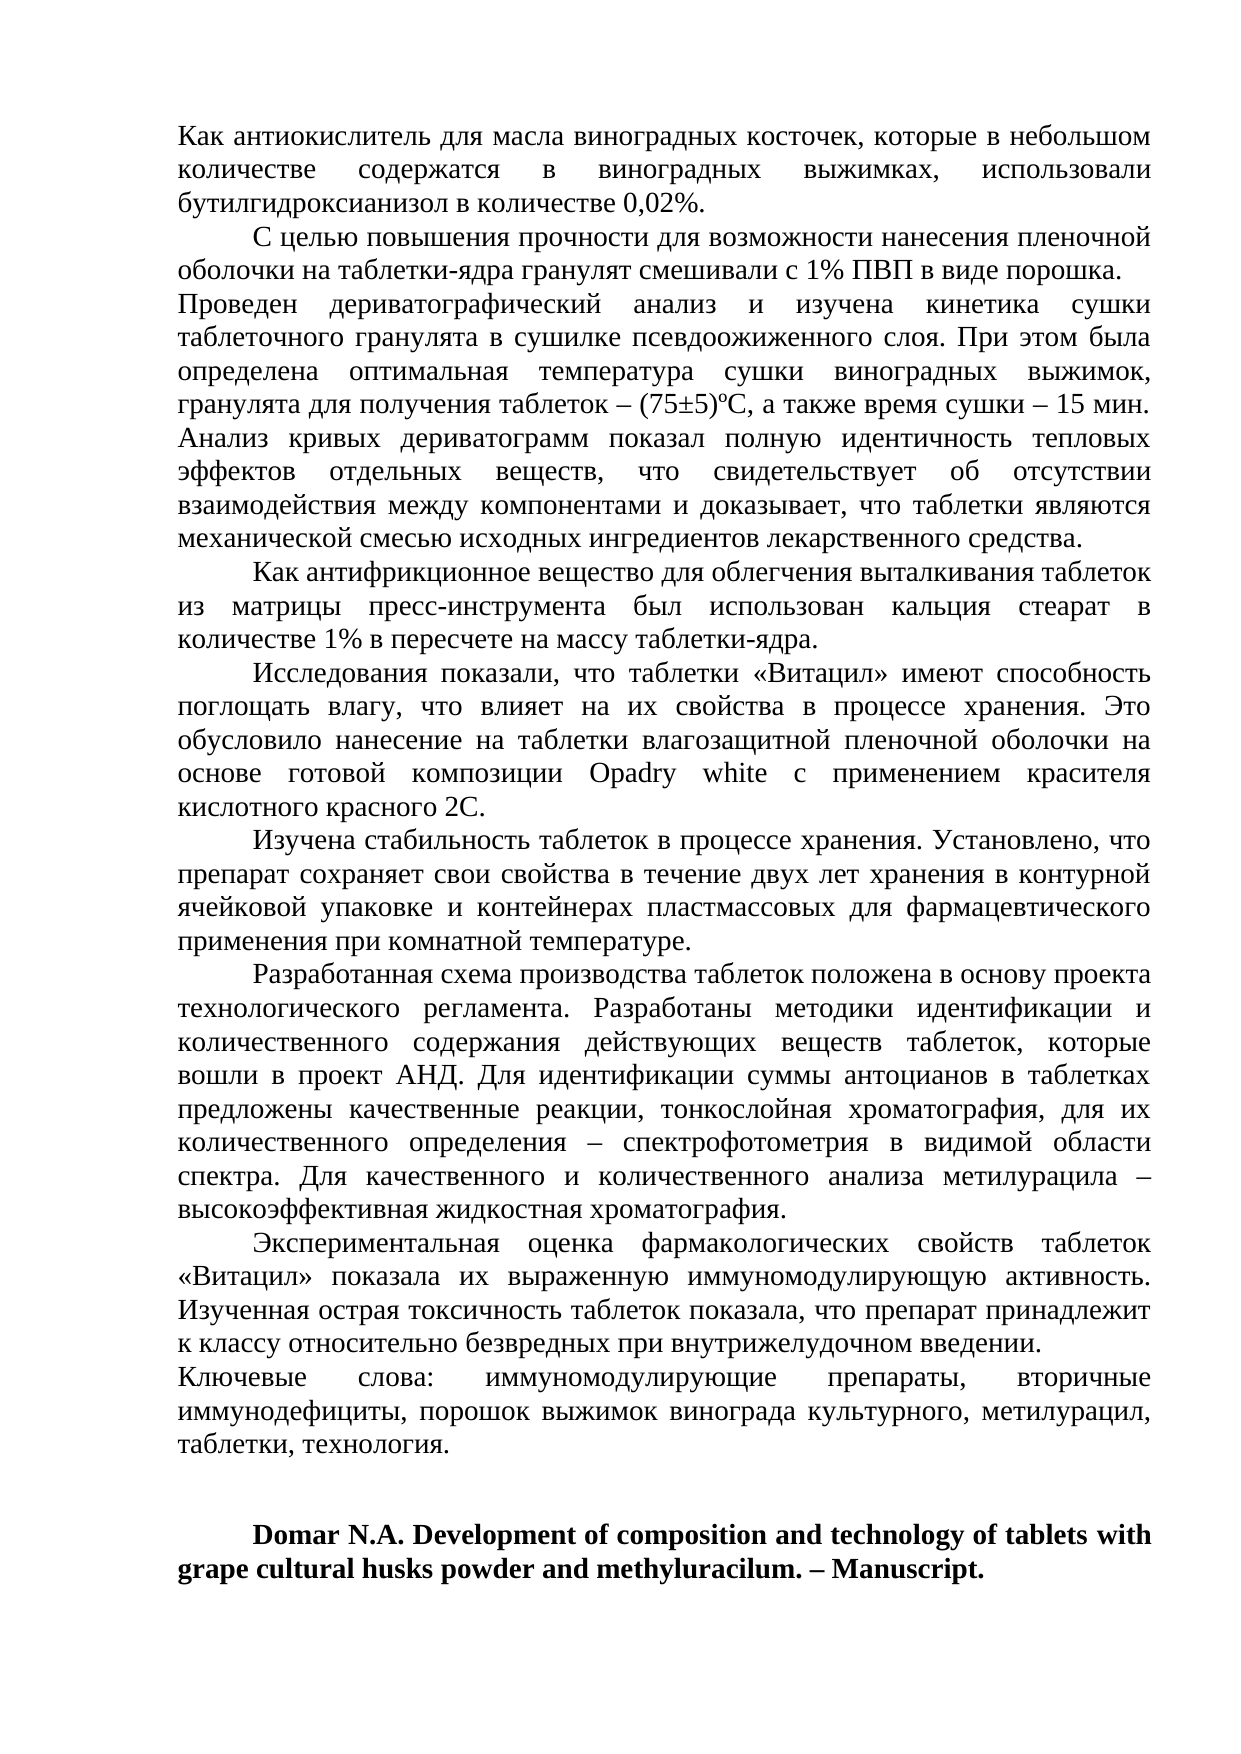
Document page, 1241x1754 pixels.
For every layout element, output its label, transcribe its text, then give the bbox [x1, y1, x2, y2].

text Как антиокислитель для масла виноградных косточек, которые в небольшом количестве содержатся в виноградных выжимках, использовали бутилгидроксианизол в количестве 0,02%. [177, 118, 1152, 219]
text Проведен дериватографический анализ и изучена кинетика сушки таблеточного гранулята в сушилке псевдоожиженного слоя. При этом была определена оптимальная температура сушки виноградных выжимок, гранулята для получения таблеток – (75±5)ºС, а также время сушки – 15 мин. Анализ кривых дериватограмм показал полную идентичность тепловых эффектов отдельных веществ, что свидетельствует об отсутствии взаимодействия между компонентами и доказывает, что таблетки являются механической смесью исходных ингредиентов лекарственного средства. [177, 286, 1152, 554]
text Исследования показали, что таблетки «Витацил» имеют способность поглощать влагу, что влияет на их свойства в процессе хранения. Это обусловило нанесение на таблетки влагозащитной пленочной оболочки на основе готовой композиции Opadry white с применением красителя кислотного красного 2С. [177, 655, 1152, 822]
text С целью повышения прочности для возможности нанесения пленочной оболочки на таблетки-ядра гранулят смешивали с 1% ПВП в виде порошка. [177, 219, 1152, 286]
text Экспериментальная оценка фармакологических свойств таблеток «Витацил» показала их выраженную иммуномодулирующую активность. Изученная острая токсичность таблеток показала, что препарат принадлежит к классу относительно безвредных при внутрижелудочном введении. [177, 1225, 1152, 1359]
text Ключевые слова: иммуномодулирующие препараты, вторичные иммунодефициты, порошок выжимок винограда культурного, метилурацил, таблетки, технология. [177, 1359, 1152, 1460]
text Domar N.A. Development of composition and technology of tablets with grape cultural husks powder and methyluracilum. – Manuscript. [177, 1517, 1152, 1584]
text Изучена стабильность таблеток в процессе хранения. Установлено, что препарат сохраняет свои свойства в течение двух лет хранения в контурной ячейковой упаковке и контейнерах пластмассовых для фармацевтического применения при комнатной температуре. [177, 822, 1152, 957]
text Разработанная схема производства таблеток положена в основу проекта технологического регламента. Разработаны методики идентификации и количественного содержания действующих веществ таблеток, которые вошли в проект АНД. Для идентификации суммы антоцианов в таблетках предложены качественные реакции, тонкослойная хроматография, для их количественного определения – спектрофотометрия в видимой области спектра. Для качественного и количественного анализа метилурацила – высокоэффективная жидкостная хроматография. [177, 957, 1152, 1225]
text Как антифрикционное вещество для облегчения выталкивания таблеток из матрицы пресс-инструмента был использован кальция стеарат в количестве 1% в пересчете на массу таблетки-ядра. [177, 554, 1152, 655]
